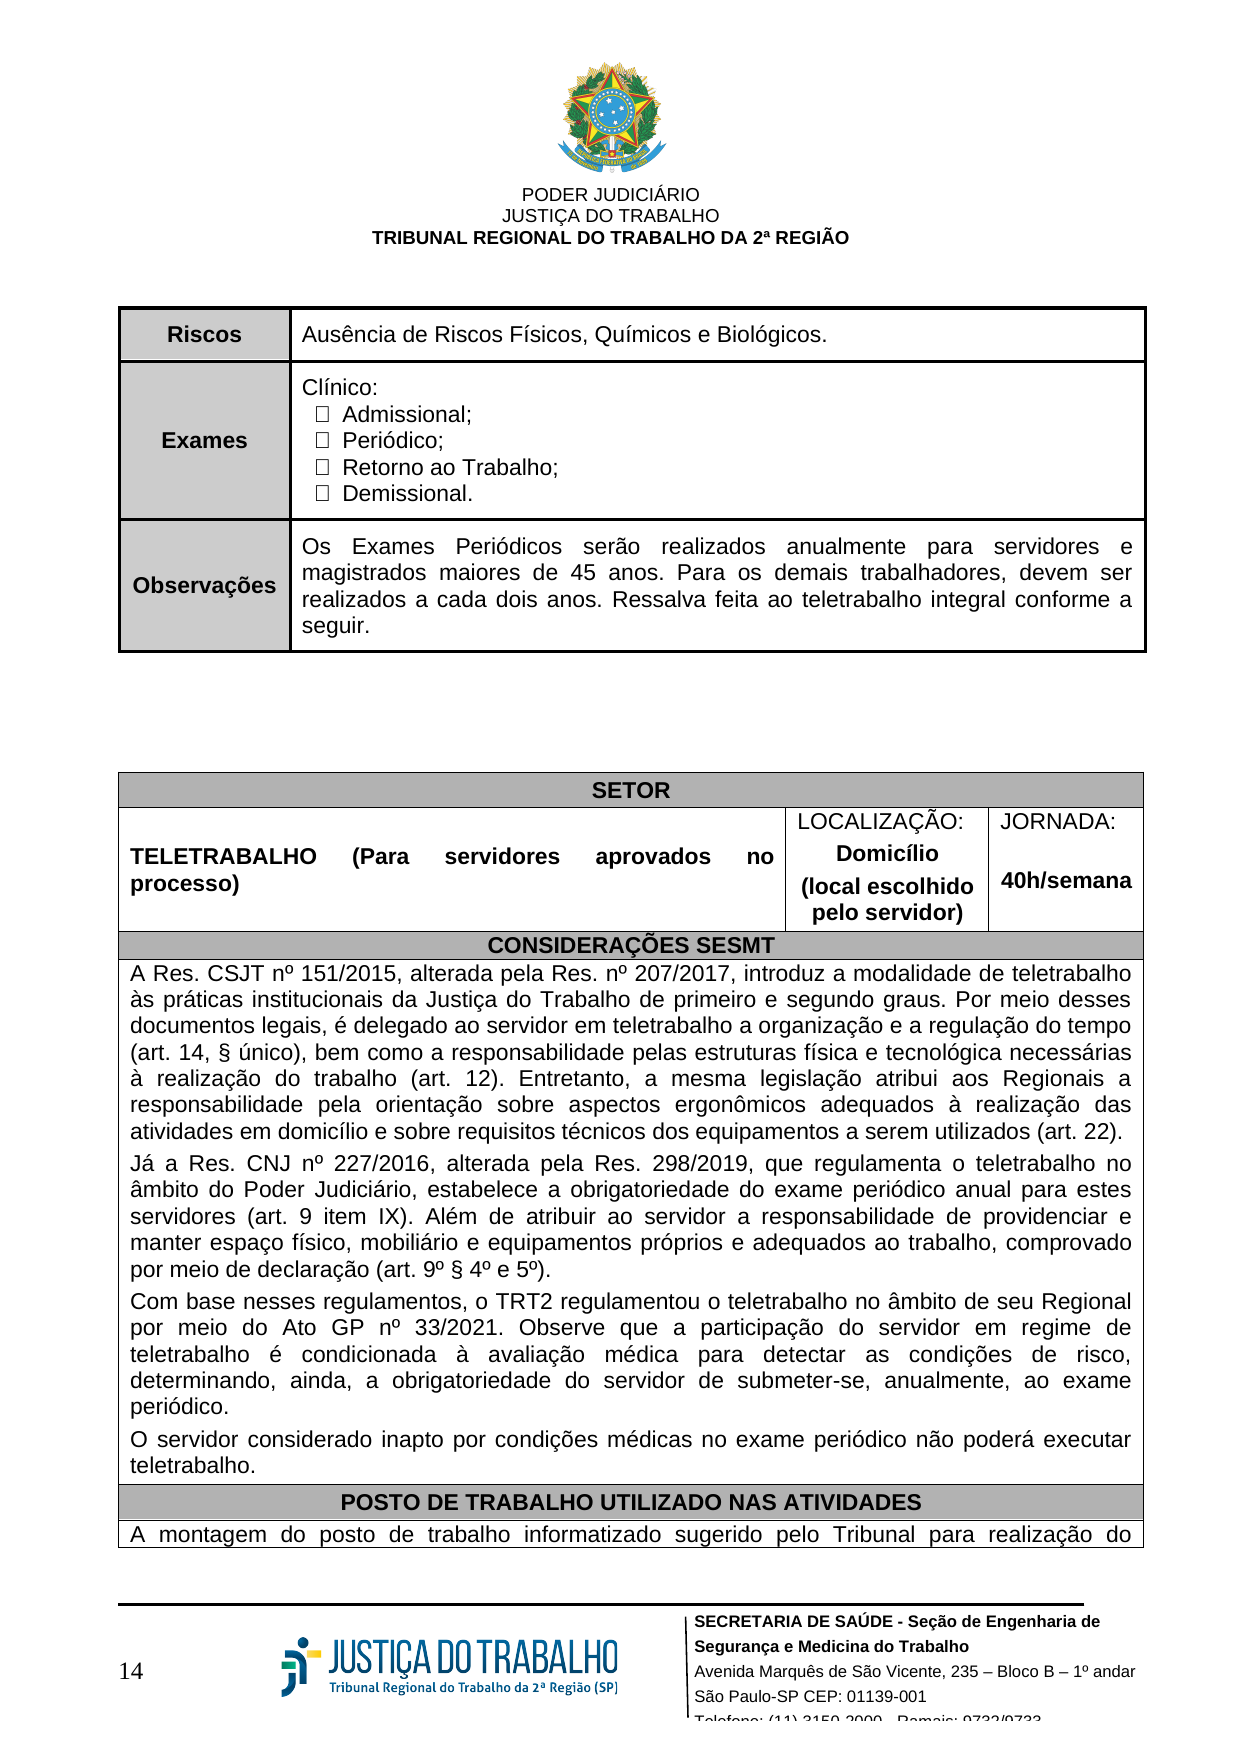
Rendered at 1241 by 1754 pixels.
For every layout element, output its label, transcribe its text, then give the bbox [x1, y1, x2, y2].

table_cell Riscos [121, 310, 289, 359]
picture [557, 62, 667, 173]
table_cell TELETRABALHO (Para servidores aprovados no processo) [119, 808, 785, 931]
table_cell CONSIDERAÇÕES SESMT [119, 932, 1143, 959]
table_cell POSTO DE TRABALHO UTILIZADO NAS ATIVIDADES [119, 1485, 1143, 1519]
table_cell Ausência de Riscos Físicos, Químicos e Biológicos. [292, 310, 1144, 359]
table_header SETOR [119, 773, 1143, 807]
table_cell LOCALIZAÇÃO: Domicílio (local escolhido pelo servidor) [786, 808, 988, 931]
table_cell Exames [121, 363, 289, 518]
picture [281, 1637, 618, 1697]
table_cell Os Exames Periódicos serão realizados anualmente para servidores e magistrados maiores de 45 anos. Para os demais trabalhadores, devem ser realizados a cada dois anos. Ressalva feita ao teletrabalho integral conforme a seguir. [292, 521, 1144, 650]
table_cell A Res. CSJT nº 151/2015, alterada pela Res. nº 207/2017, introduz a modalidade de teletrabalho às práticas institucionais da Justiça do Trabalho de primeiro e segundo graus. Por meio desses documentos legais, é delegado ao servidor em teletrabalho a organização e a regulação do tempo (art. 14, § único), bem como a responsabilidade pelas estruturas física e tecnológica necessárias à realização do trabalho (art. 12). Entretanto, a mesma legislação atribui aos Regionais a responsabilidade pela orientação sobre aspectos ergonômicos adequados à realização das atividades em domicílio e sobre requisitos técnicos dos equipamentos a serem utilizados (art. 22). Já a Res. CNJ nº 227/2016, alterada pela Res. 298/2019, que regulamenta o teletrabalho no âmbito do Poder Judiciário, estabelece a obrigatoriedade do exame periódico anual para estes servidores (art. 9 item IX). Além de atribuir ao servidor a responsabilidade de providenciar e manter espaço físico, mobiliário e equipamentos próprios e adequados ao trabalho, comprovado por meio de declaração (art. 9º § 4º e 5º). Com base nesses regulamentos, o TRT2 regulamentou o teletrabalho no âmbito de seu Regional por meio do Ato GP nº 33/2021. Observe que a participação do servidor em regime de teletrabalho é condicionada à avaliação médica para detectar as condições de risco, determinando, ainda, a obrigatoriedade do servidor de submeter-se, anualmente, ao exame periódico. O servidor considerado inapto por condições médicas no exame periódico não poderá executar teletrabalho. [119, 960, 1143, 1484]
table_cell JORNADA: 40h/semana [989, 808, 1143, 931]
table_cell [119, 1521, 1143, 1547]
table_cell Clínico: Admissional; Periódico; Retorno ao Trabalho; Demissional. [292, 363, 1144, 518]
table_cell Observações [121, 521, 289, 650]
